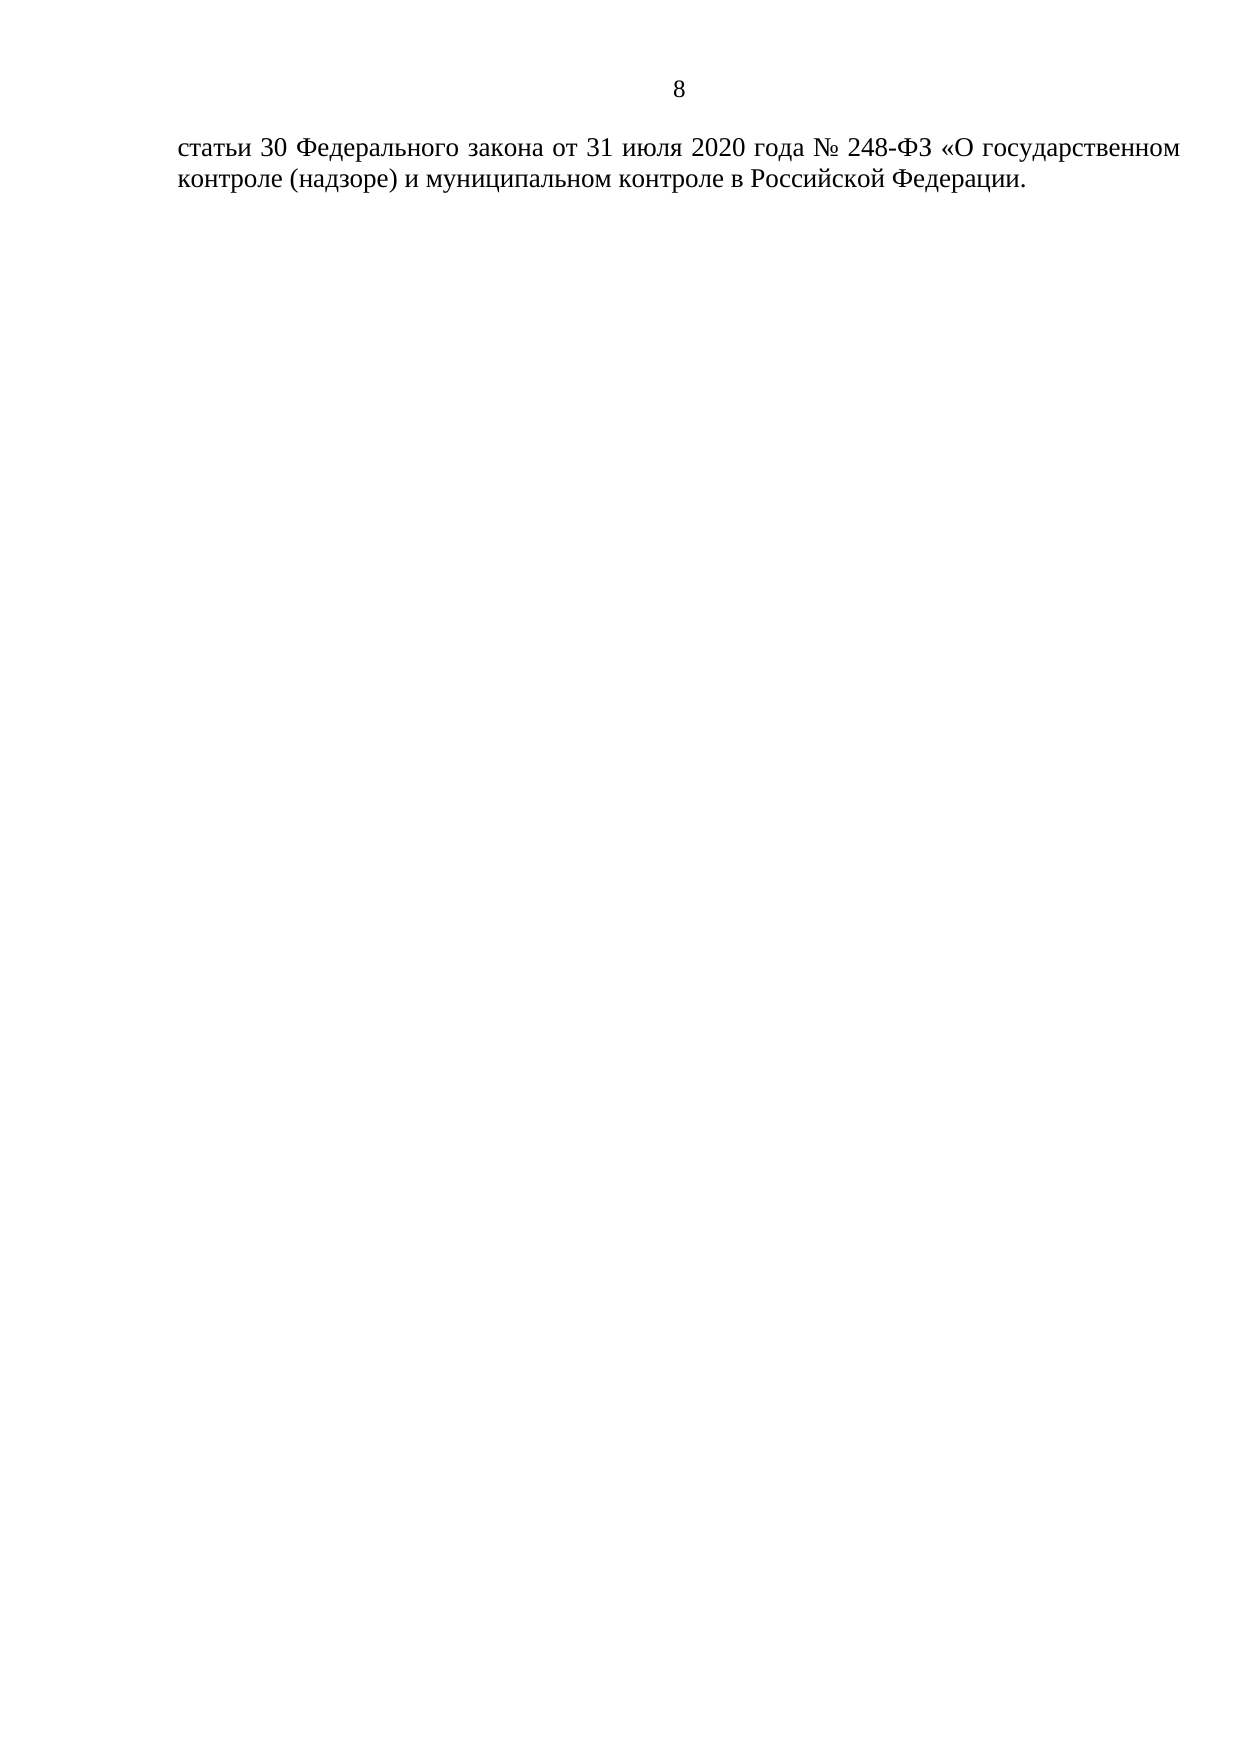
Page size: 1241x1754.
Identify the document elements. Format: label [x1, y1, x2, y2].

text [177, 131, 1181, 194]
